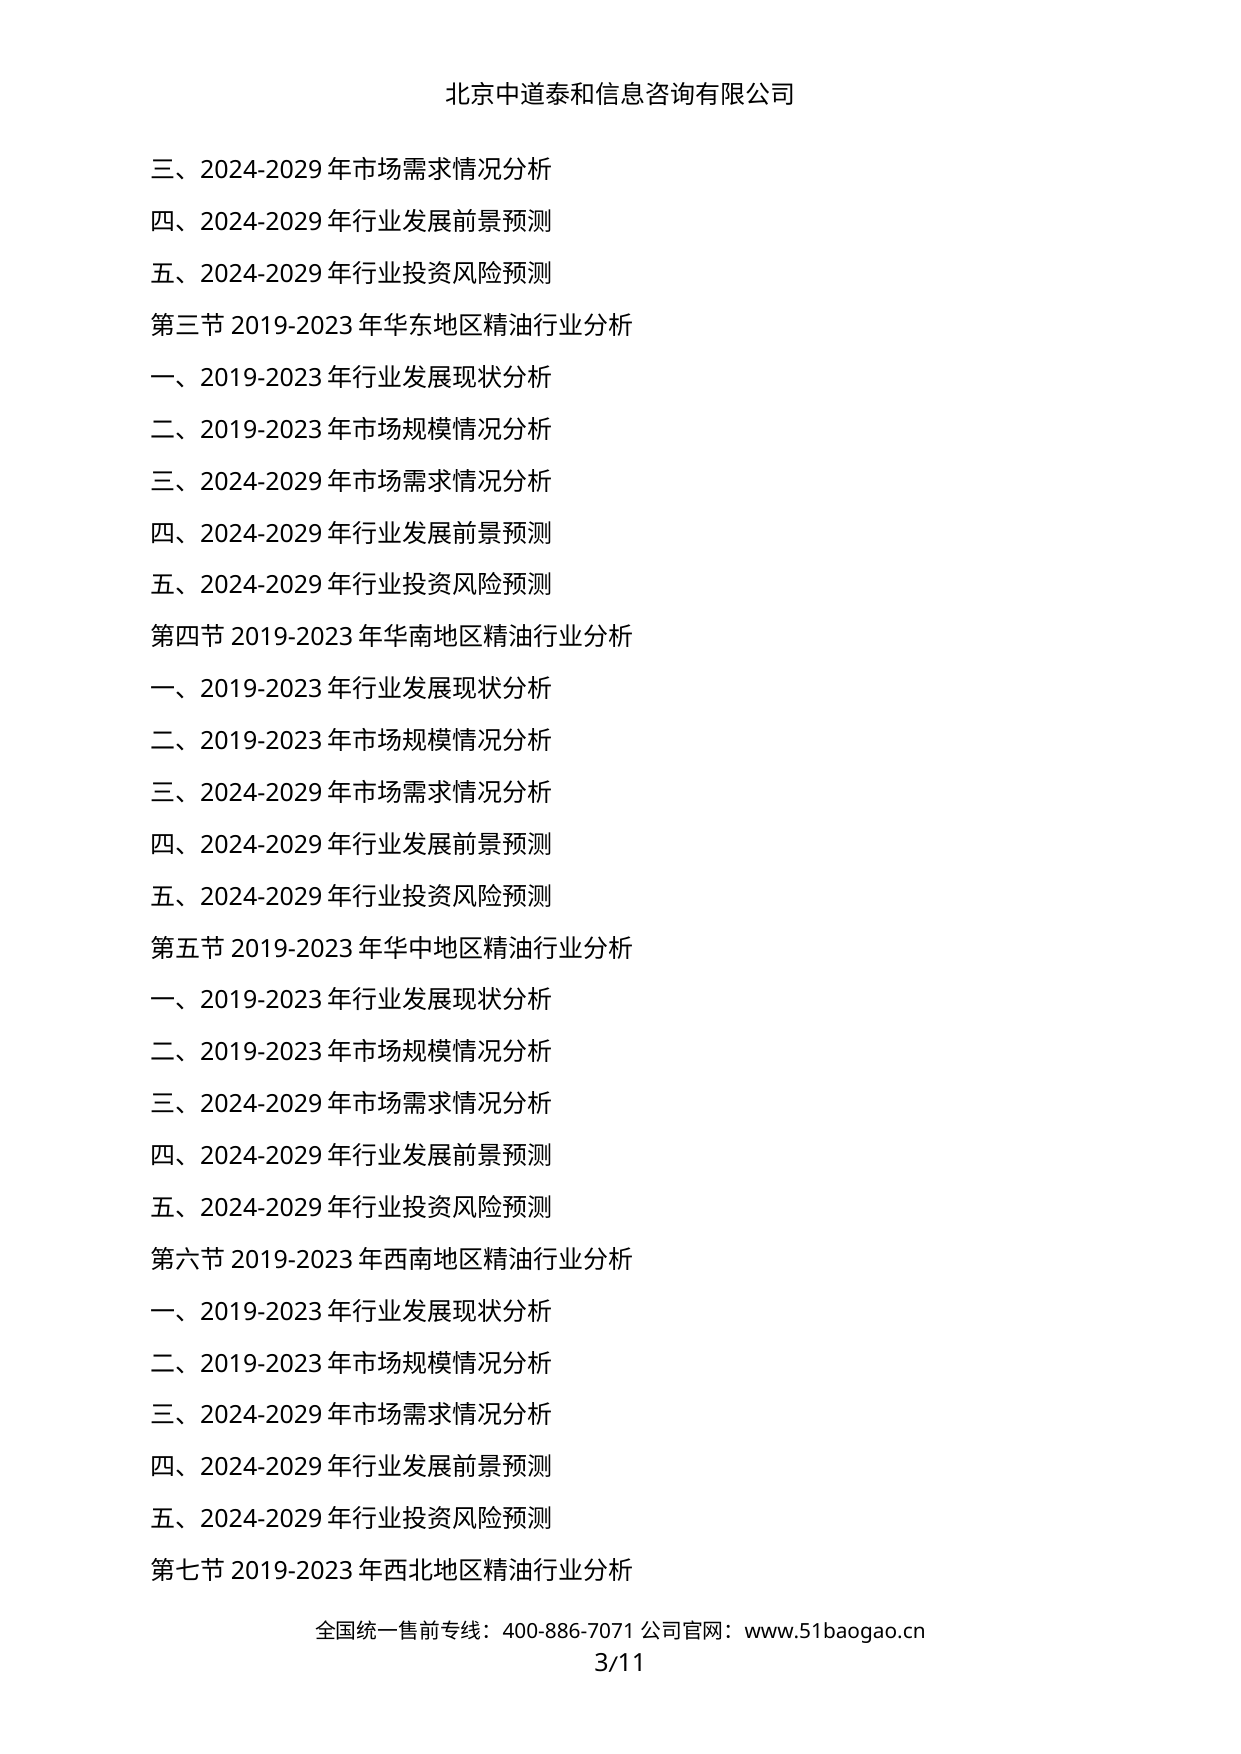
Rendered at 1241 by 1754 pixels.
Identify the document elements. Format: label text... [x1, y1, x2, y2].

text 五、2024-2029年行业投资风险预测 [150, 565, 1090, 601]
text 三、2024-2029年市场需求情况分析 [150, 1395, 1090, 1431]
text 第七节 2019-2023年西北地区精油行业分析 [150, 1551, 1090, 1587]
text 三、2024-2029年市场需求情况分析 [150, 1084, 1090, 1120]
text 一、2019-2023年行业发展现状分析 [150, 1291, 1090, 1327]
text 第六节 2019-2023年西南地区精油行业分析 [150, 1239, 1090, 1276]
text 四、2024-2029年行业发展前景预测 [150, 513, 1090, 549]
text 一、2019-2023年行业发展现状分析 [150, 669, 1090, 705]
text 五、2024-2029年行业投资风险预测 [150, 1499, 1090, 1535]
text 五、2024-2029年行业投资风险预测 [150, 876, 1090, 912]
text 第三节 2019-2023年华东地区精油行业分析 [150, 306, 1090, 342]
text 二、2019-2023年市场规模情况分析 [150, 409, 1090, 446]
text 二、2019-2023年市场规模情况分析 [150, 1032, 1090, 1068]
text 一、2019-2023年行业发展现状分析 [150, 357, 1090, 394]
text 三、2024-2029年市场需求情况分析 [150, 150, 1090, 186]
text 五、2024-2029年行业投资风险预测 [150, 1187, 1090, 1224]
text 四、2024-2029年行业发展前景预测 [150, 1136, 1090, 1172]
text 四、2024-2029年行业发展前景预测 [150, 202, 1090, 238]
text 三、2024-2029年市场需求情况分析 [150, 772, 1090, 809]
text 四、2024-2029年行业发展前景预测 [150, 1447, 1090, 1483]
text 第四节 2019-2023年华南地区精油行业分析 [150, 617, 1090, 653]
text 四、2024-2029年行业发展前景预测 [150, 824, 1090, 861]
text 二、2019-2023年市场规模情况分析 [150, 1343, 1090, 1379]
text 五、2024-2029年行业投资风险预测 [150, 254, 1090, 290]
text 第五节 2019-2023年华中地区精油行业分析 [150, 928, 1090, 964]
text 三、2024-2029年市场需求情况分析 [150, 461, 1090, 497]
text 二、2019-2023年市场规模情况分析 [150, 721, 1090, 757]
text 一、2019-2023年行业发展现状分析 [150, 980, 1090, 1016]
